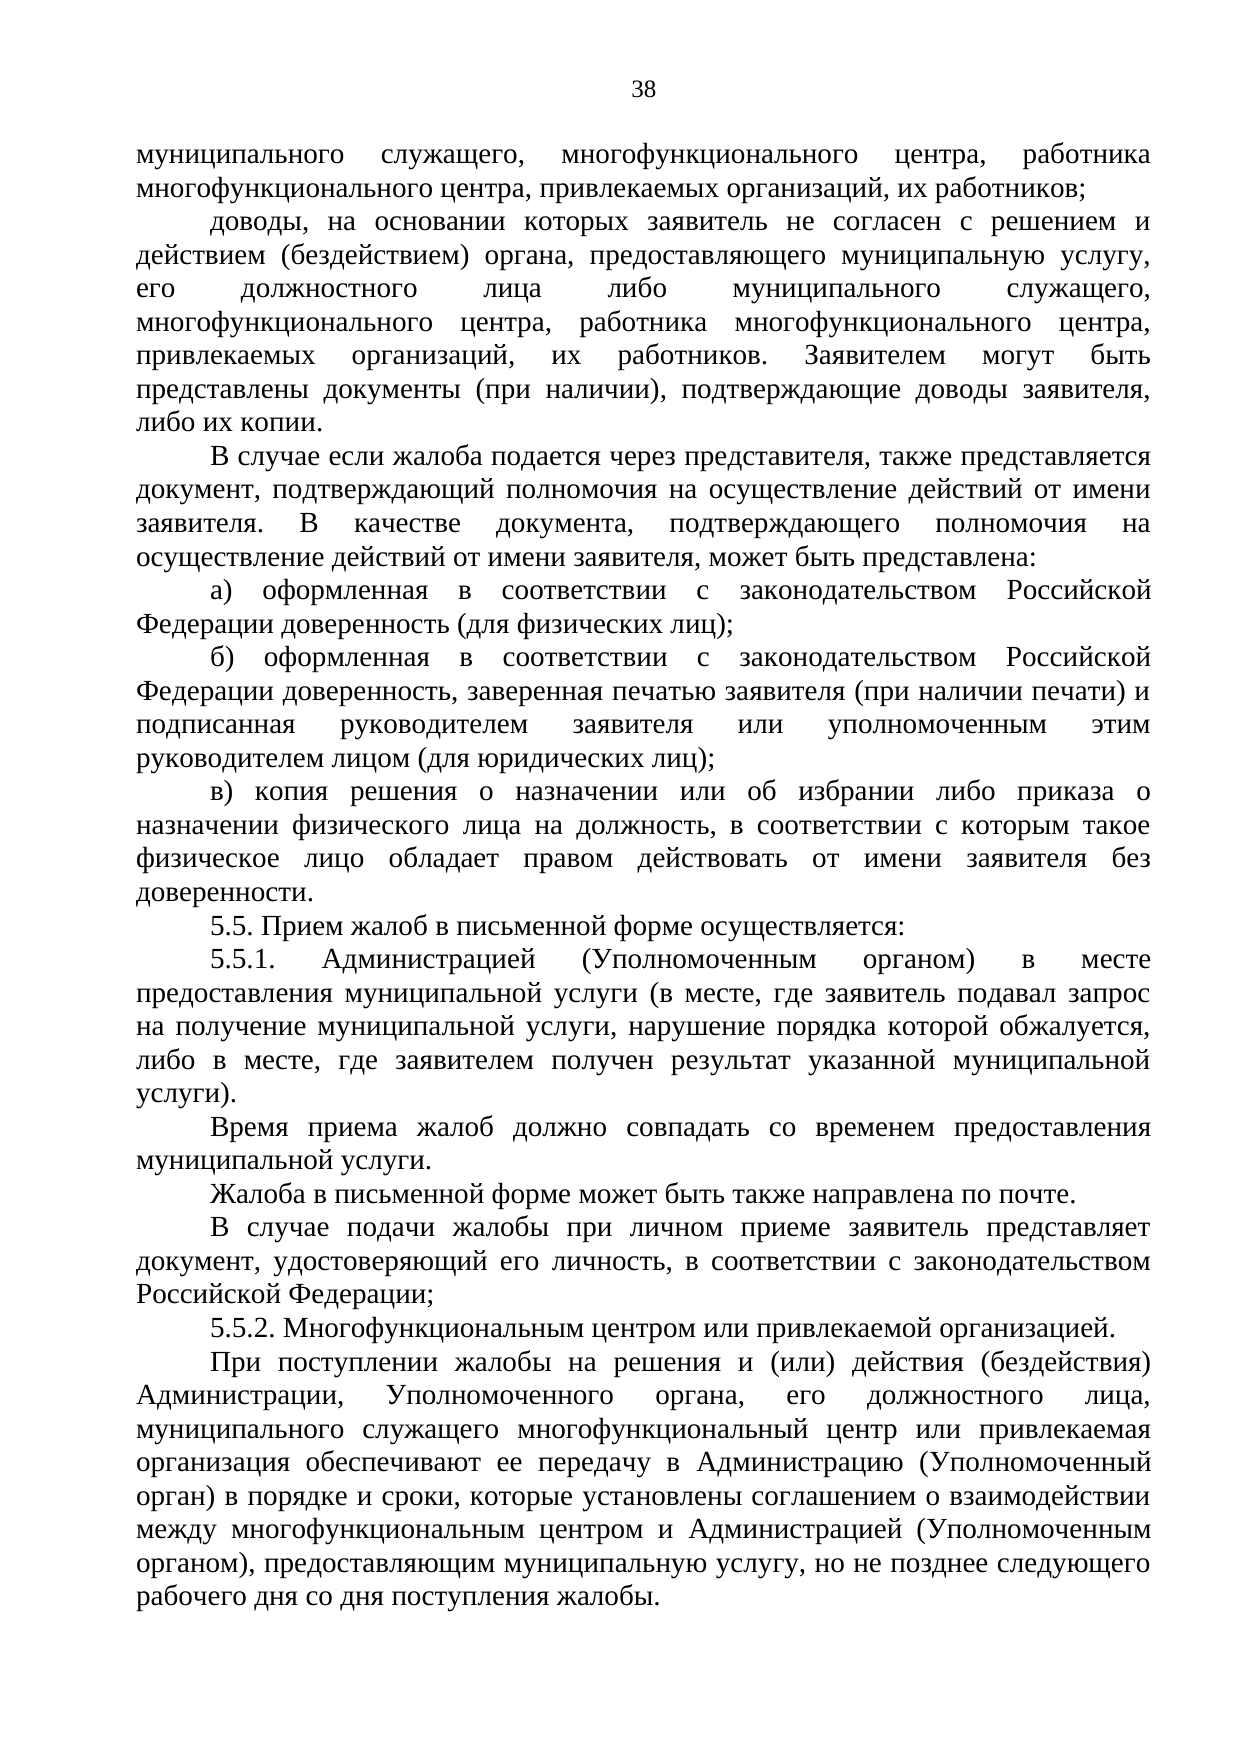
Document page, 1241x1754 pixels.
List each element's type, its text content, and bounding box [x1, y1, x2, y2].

text в) копия решения о назначении или об избрании либо приказа о назначении физического лица на должность, в соответствии с которым такое физическое лицо обладает правом действовать от имени заявителя без доверенности. [136, 773, 1152, 908]
text 5.5.1. Администрацией (Уполномоченным органом) в месте предоставления муниципальной услуги (в месте, где заявитель подавал запрос на получение муниципальной услуги, нарушение порядка которой обжалуется, либо в месте, где заявителем получен результат указанной муниципальной услуги). [136, 941, 1152, 1109]
text При поступлении жалобы на решения и (или) действия (бездействия) Администрации, Уполномоченного органа, его должностного лица, муниципального служащего многофункциональный центр или привлекаемая организация обеспечивают ее передачу в Администрацию (Уполномоченный орган) в порядке и сроки, которые установлены соглашением о взаимодействии между многофункциональным центром и Администрацией (Уполномоченным органом), предоставляющим муниципальную услугу, но не позднее следующего рабочего дня со дня поступления жалобы. [136, 1344, 1152, 1612]
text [136, 136, 1152, 203]
text Время приема жалоб должно совпадать со временем предоставления муниципальной услуги. [136, 1109, 1152, 1176]
text б) оформленная в соответствии с законодательством Российской Федерации доверенность, заверенная печатью заявителя (при наличии печати) и подписанная руководителем заявителя или уполномоченным этим руководителем лицом (для юридических лиц); [136, 639, 1152, 773]
text а) оформленная в соответствии с законодательством Российской Федерации доверенность (для физических лиц); [136, 572, 1152, 639]
text В случае подачи жалобы при личном приеме заявитель представляет документ, удостоверяющий его личность, в соответствии с законодательством Российской Федерации; [136, 1209, 1152, 1310]
text Жалоба в письменной форме может быть также направлена по почте. [136, 1176, 1152, 1209]
text 5.5.2. Многофункциональным центром или привлекаемой организацией. [136, 1310, 1152, 1344]
text 5.5. Прием жалоб в письменной форме осуществляется: [136, 908, 1152, 941]
text В случае если жалоба подается через представителя, также представляется документ, подтверждающий полномочия на осуществление действий от имени заявителя. В качестве документа, подтверждающего полномочия на осуществление действий от имени заявителя, может быть представлена: [136, 438, 1152, 572]
text доводы, на основании которых заявитель не согласен с решением и действием (бездействием) органа, предоставляющего муниципальную услугу, его должностного лица либо муниципального служащего, многофункционального центра, работника многофункционального центра, привлекаемых организаций, их работников. Заявителем могут быть представлены документы (при наличии), подтверждающие доводы заявителя, либо их копии. [136, 203, 1152, 438]
